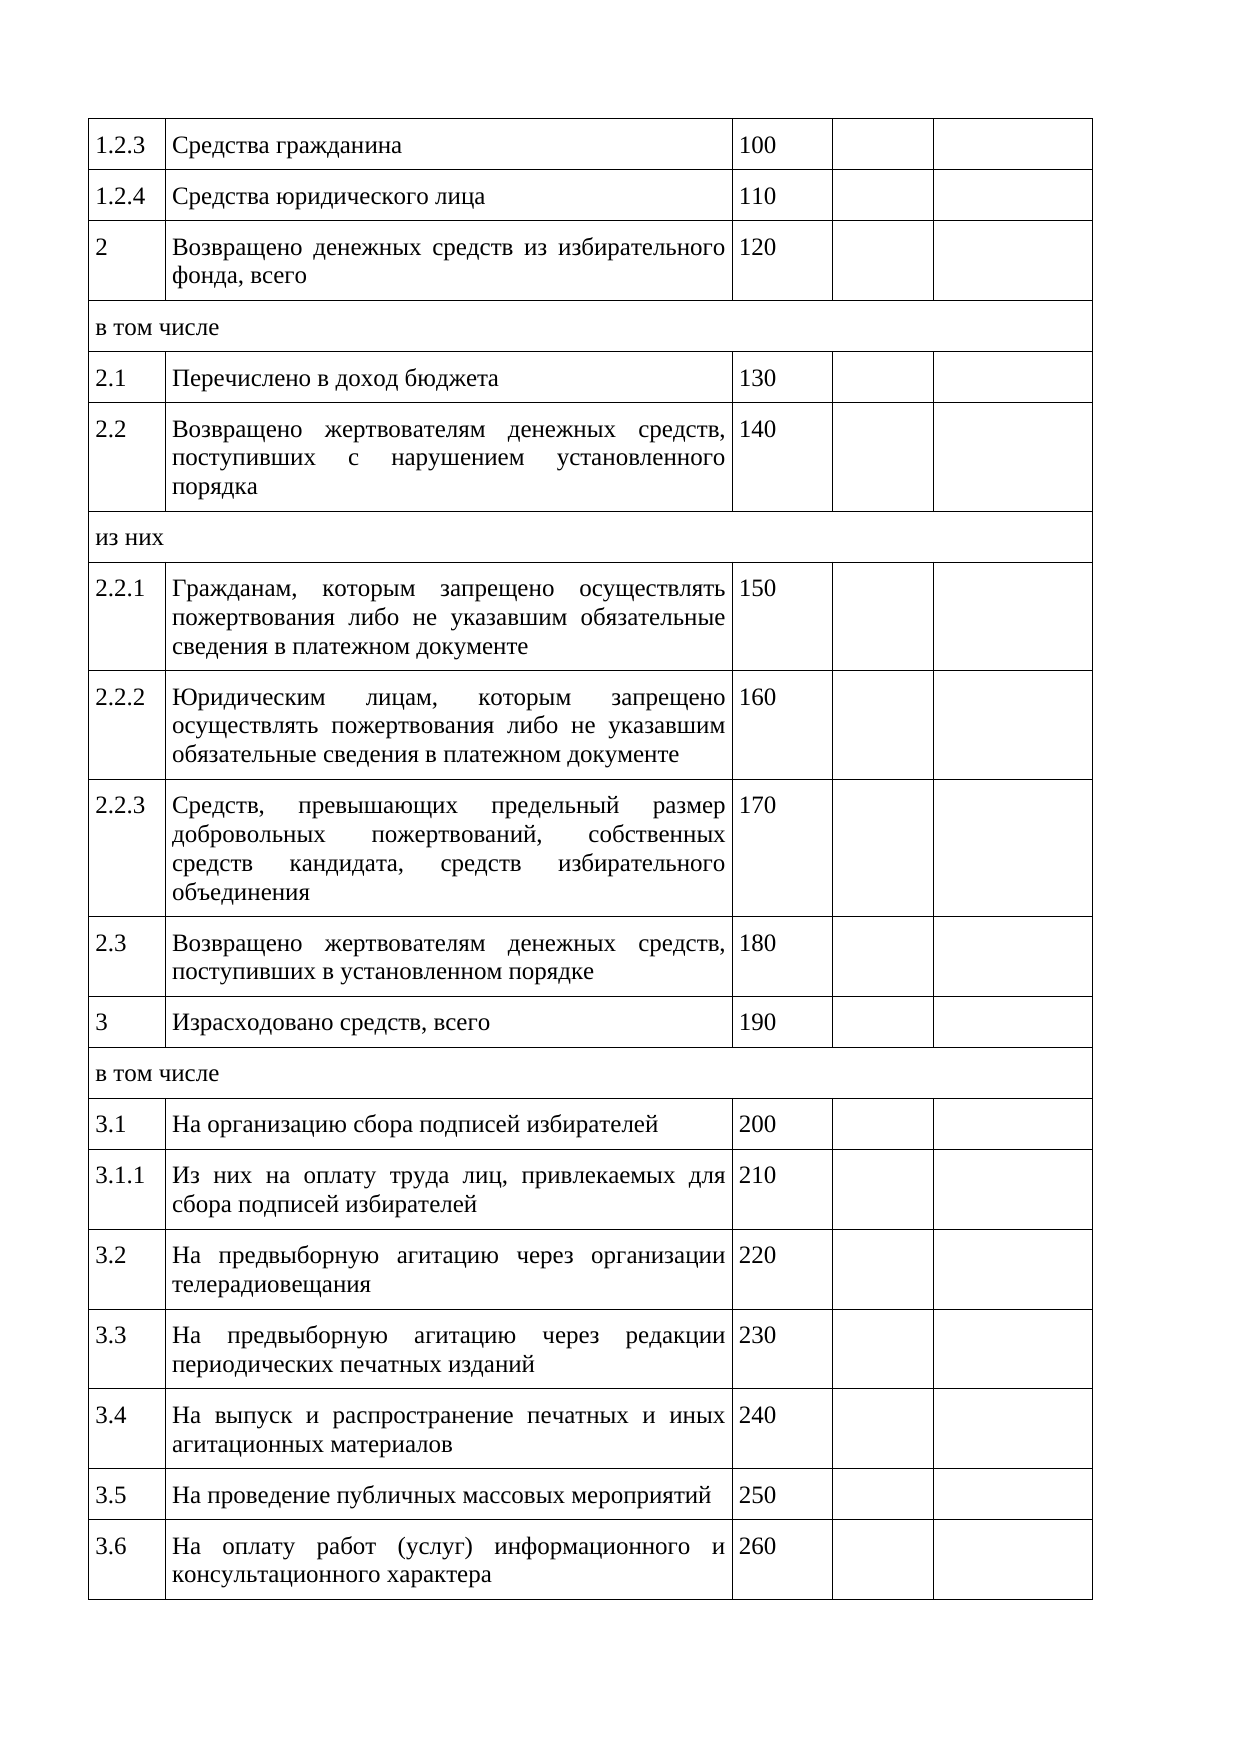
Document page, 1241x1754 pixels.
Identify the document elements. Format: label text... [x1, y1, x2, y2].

table_cell 130 [733, 352, 832, 402]
table_cell [934, 1310, 1092, 1388]
table_cell [833, 170, 933, 220]
table_cell [833, 221, 933, 300]
table_cell На выпуск и распространение печатных и иных агитационных материалов [166, 1389, 732, 1468]
table_cell 3.1 [89, 1099, 165, 1149]
table_cell в том числе [89, 301, 1092, 351]
table_cell 180 [733, 917, 832, 996]
table_cell [934, 119, 1092, 169]
table_cell На предвыборную агитацию через организации телерадиовещания [166, 1230, 732, 1308]
table_cell 2.2.1 [89, 563, 165, 670]
table_cell 3 [89, 997, 165, 1047]
table_cell Юридическим лицам, которым запрещено осуществлять пожертвования либо не указавшим обязательные сведения в платежном документе [166, 671, 732, 779]
table_cell [934, 1469, 1092, 1519]
table_cell [833, 1389, 933, 1468]
table_cell 170 [733, 780, 832, 916]
table_cell [833, 119, 933, 169]
table_cell Возвращено жертвователям денежных средств, поступивших с нарушением установленного порядка [166, 403, 732, 511]
table_cell 230 [733, 1310, 832, 1388]
table_cell [934, 917, 1092, 996]
table_cell 240 [733, 1389, 832, 1468]
table_cell Возвращено жертвователям денежных средств, поступивших в установленном порядке [166, 917, 732, 996]
table_cell 160 [733, 671, 832, 779]
table_cell 3.6 [89, 1520, 165, 1599]
table_cell 3.2 [89, 1230, 165, 1308]
table_cell из них [89, 512, 1092, 562]
table_cell 150 [733, 563, 832, 670]
table_cell Из них на оплату труда лиц, привлекаемых для сбора подписей избирателей [166, 1150, 732, 1229]
table_cell [833, 1310, 933, 1388]
table_cell [833, 1469, 933, 1519]
table_cell 2.2 [89, 403, 165, 511]
table_cell На оплату работ (услуг) информационного и консультационного характера [166, 1520, 732, 1599]
table_cell [934, 1389, 1092, 1468]
table_cell 3.3 [89, 1310, 165, 1388]
table_cell [833, 1150, 933, 1229]
table_cell [934, 671, 1092, 779]
table_cell На организацию сбора подписей избирателей [166, 1099, 732, 1149]
table_cell 1.2.3 [89, 119, 165, 169]
table_cell 260 [733, 1520, 832, 1599]
table_cell 1.2.4 [89, 170, 165, 220]
table_cell Средства юридического лица [166, 170, 732, 220]
table_cell в том числе [89, 1048, 1092, 1098]
table_cell 120 [733, 221, 832, 300]
table_cell 220 [733, 1230, 832, 1308]
table_cell 190 [733, 997, 832, 1047]
table_cell [934, 1520, 1092, 1599]
table_cell 2 [89, 221, 165, 300]
table_cell 2.3 [89, 917, 165, 996]
table_cell [934, 352, 1092, 402]
table_cell [934, 997, 1092, 1047]
table_cell 2.2.2 [89, 671, 165, 779]
table_cell [833, 780, 933, 916]
table_cell [833, 997, 933, 1047]
table_cell 3.1.1 [89, 1150, 165, 1229]
table_cell [833, 352, 933, 402]
table_cell Возвращено денежных средств из избирательного фонда, всего [166, 221, 732, 300]
table_cell [833, 1099, 933, 1149]
table_cell [934, 170, 1092, 220]
table_cell На предвыборную агитацию через редакции периодических печатных изданий [166, 1310, 732, 1388]
table_cell 140 [733, 403, 832, 511]
table_cell [833, 403, 933, 511]
table_cell [934, 221, 1092, 300]
table_cell 2.2.3 [89, 780, 165, 916]
table_cell [833, 917, 933, 996]
table_cell 100 [733, 119, 832, 169]
table_cell 250 [733, 1469, 832, 1519]
table_cell 210 [733, 1150, 832, 1229]
table_cell [934, 1230, 1092, 1308]
table_cell 3.4 [89, 1389, 165, 1468]
table_cell [934, 403, 1092, 511]
table_cell На проведение публичных массовых мероприятий [166, 1469, 732, 1519]
table_cell Израсходовано средств, всего [166, 997, 732, 1047]
table_cell [934, 1099, 1092, 1149]
table_cell [934, 780, 1092, 916]
table_cell [833, 563, 933, 670]
table_cell 3.5 [89, 1469, 165, 1519]
table_cell [833, 1520, 933, 1599]
table_cell Перечислено в доход бюджета [166, 352, 732, 402]
table_cell [833, 1230, 933, 1308]
table_cell 2.1 [89, 352, 165, 402]
table_cell 110 [733, 170, 832, 220]
table_cell Средств, превышающих предельный размер добровольных пожертвований, собственных средств кандидата, средств избирательного объединения [166, 780, 732, 916]
table_cell [934, 1150, 1092, 1229]
table_cell Средства гражданина [166, 119, 732, 169]
table_cell [833, 671, 933, 779]
table_cell 200 [733, 1099, 832, 1149]
table_cell Гражданам, которым запрещено осуществлять пожертвования либо не указавшим обязательные сведения в платежном документе [166, 563, 732, 670]
table_cell [934, 563, 1092, 670]
